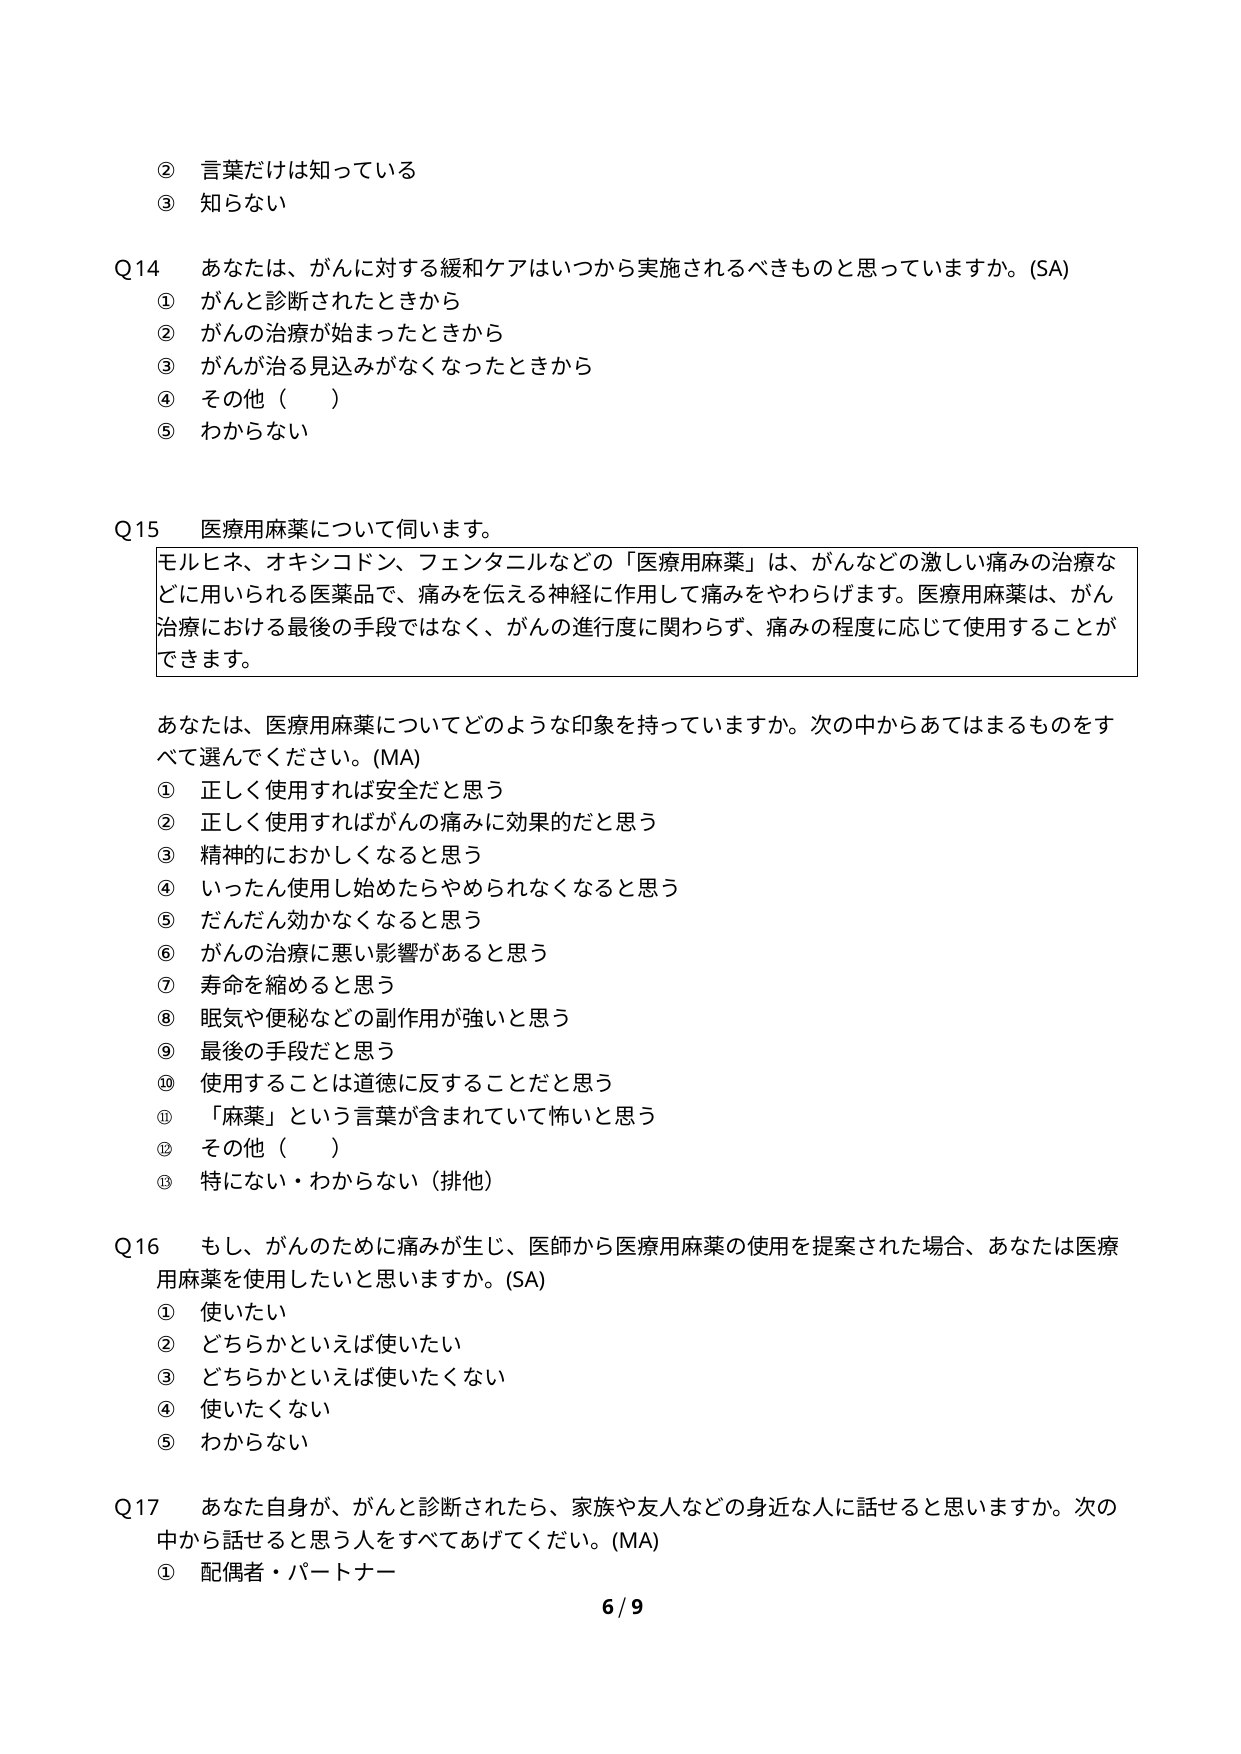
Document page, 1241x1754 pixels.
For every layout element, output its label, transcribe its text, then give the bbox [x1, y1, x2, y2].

list あなたは、医療用麻薬についてどのような印象を持っていますか。次の中からあてはまるものをすべて選んでください。(MA) [156, 707, 1128, 772]
list あなた自身が、がんと診断されたら、家族や友人などの身近な人に話せると思いますか。次の中から話せると思う人をすべてあげてくだい。(MA) [112, 1490, 1128, 1555]
list 眠気や便秘などの副作用が強いと思う [156, 1001, 1128, 1033]
list がんが治る見込みがなくなったときから [156, 348, 1128, 381]
list いったん使用し始めたらやめられなくなると思う [156, 870, 1128, 903]
list わからない [156, 1424, 1128, 1457]
list どちらかといえば使いたくない [156, 1359, 1128, 1392]
list その他（ ） [156, 1131, 1128, 1164]
list 特にない・わからない（排他） [156, 1164, 1128, 1196]
list モルヒネ、オキシコドン、フェンタニルなどの「医療用麻薬」は、がんなどの激しい痛みの治療などに用いられる医薬品で、痛みを伝える神経に作用して痛みをやわらげます。医療用麻薬は、がん治療における最後の手段ではなく、がんの進行度に関わらず、痛みの程度に応じて使用することができます。 [157, 548, 1128, 674]
list 最後の手段だと思う [156, 1033, 1128, 1066]
list 使用することは道徳に反することだと思う [156, 1066, 1128, 1098]
list 寿命を縮めると思う [156, 968, 1128, 1001]
list 使いたい [156, 1294, 1128, 1327]
list わからない [156, 414, 1128, 446]
list もし、がんのために痛みが生じ、医師から医療用麻薬の使用を提案された場合、あなたは医療用麻薬を使用したいと思いますか。(SA) [112, 1229, 1128, 1294]
list その他（ ） [156, 381, 1128, 414]
list だんだん効かなくなると思う [156, 903, 1128, 935]
list どちらかといえば使いたい [156, 1327, 1128, 1359]
list あなたは、がんに対する緩和ケアはいつから実施されるべきものと思っていますか。(SA) [112, 251, 1128, 283]
list がんの治療に悪い影響があると思う [156, 935, 1128, 968]
list がんと診断されたときから [156, 283, 1128, 316]
list 配偶者・パートナー [156, 1555, 1128, 1587]
list 精神的におかしくなると思う [156, 838, 1128, 870]
list 知らない [156, 186, 1128, 218]
list 「麻薬」という言葉が含まれていて怖いと思う [156, 1098, 1128, 1131]
list 正しく使用すれば安全だと思う [156, 772, 1128, 805]
list 使いたくない [156, 1392, 1128, 1424]
list 医療用麻薬について伺います。 [112, 512, 1128, 544]
list 正しく使用すればがんの痛みに効果的だと思う [156, 805, 1128, 838]
list 言葉だけは知っている [156, 153, 1128, 186]
list がんの治療が始まったときから [156, 316, 1128, 348]
